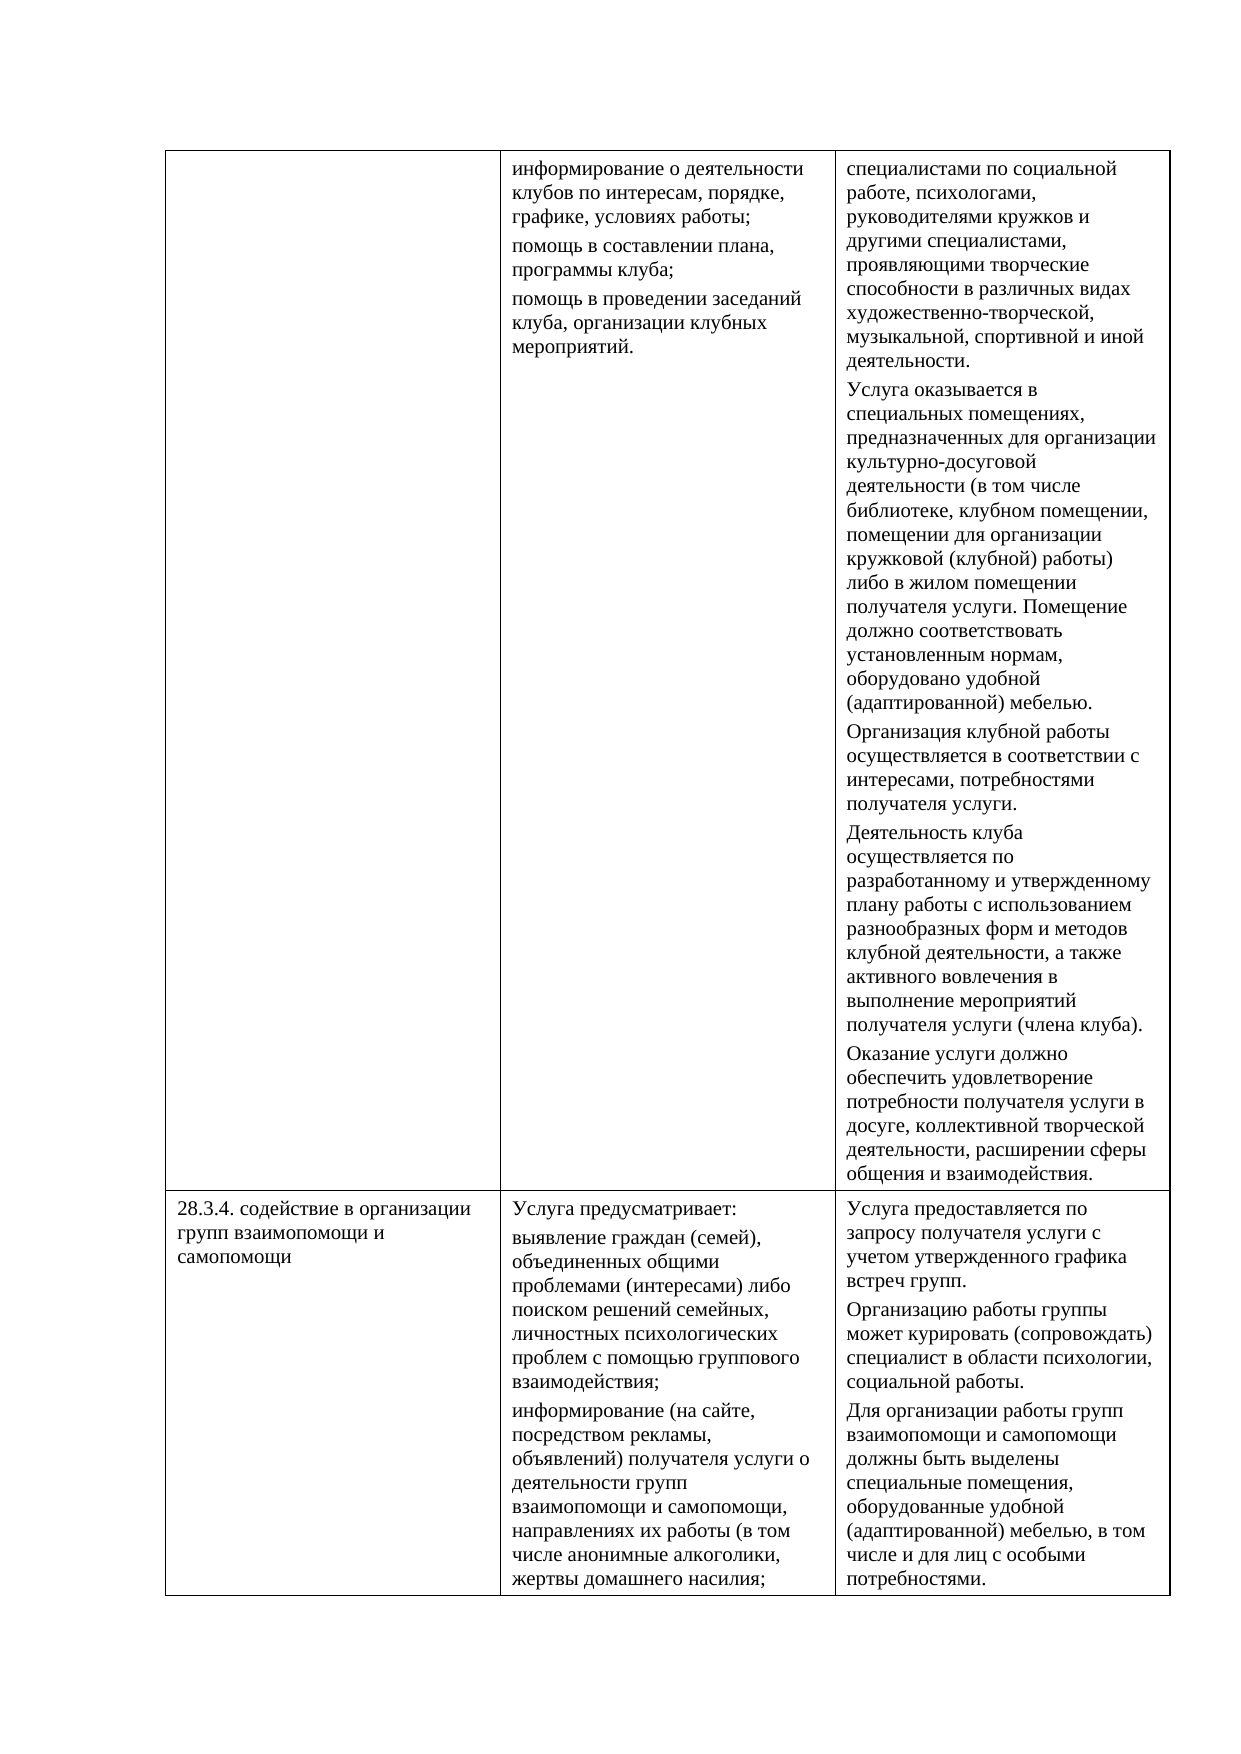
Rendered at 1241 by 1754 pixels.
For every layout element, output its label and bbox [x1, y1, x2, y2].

table_cell [836, 1191, 1169, 1595]
table_cell [501, 1191, 835, 1595]
table_cell [166, 151, 500, 1190]
table_cell [501, 151, 835, 1190]
table_cell [836, 151, 1169, 1190]
table_cell [166, 1191, 500, 1595]
